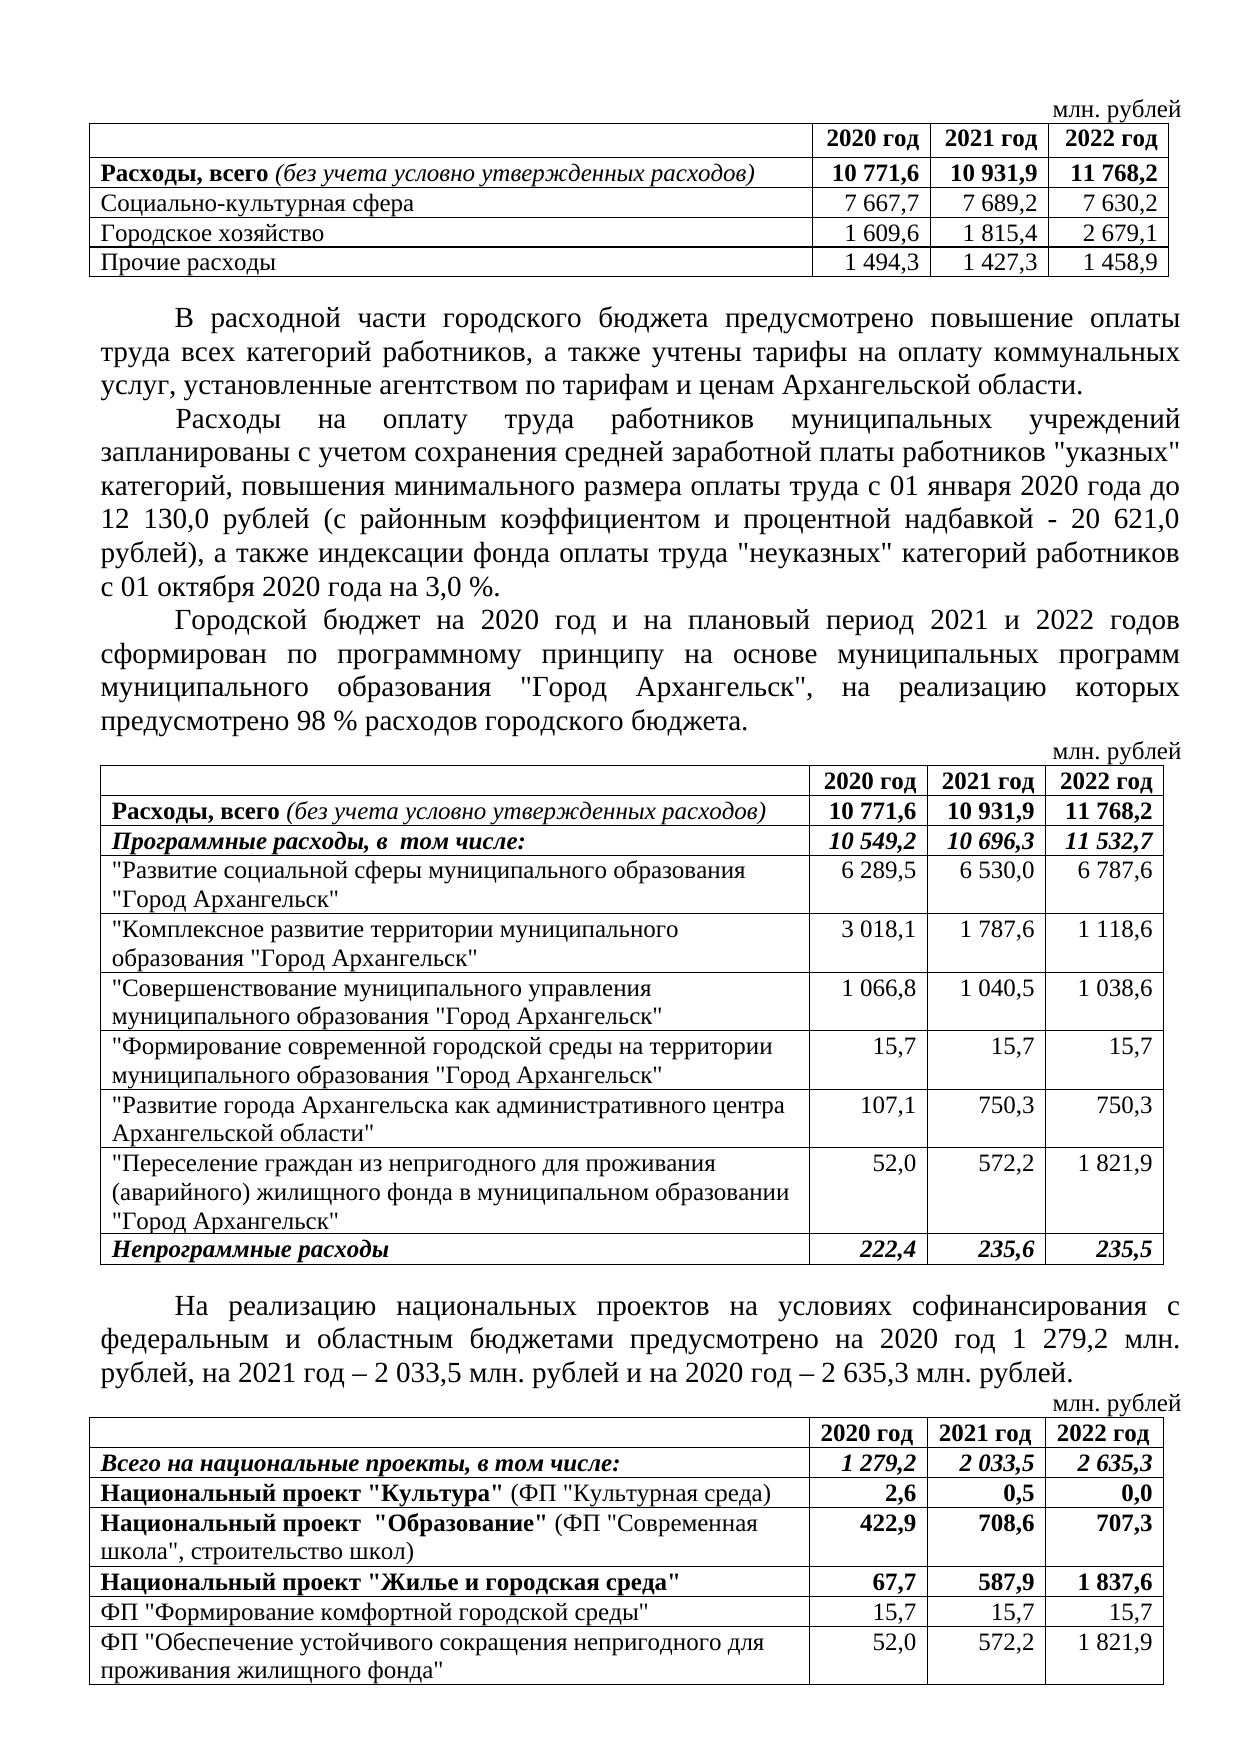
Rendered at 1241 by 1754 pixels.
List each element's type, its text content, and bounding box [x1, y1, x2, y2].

table_cell 1 821,9 [1046, 1627, 1163, 1684]
table_cell 7 630,2 [1049, 188, 1168, 217]
table_header [90, 124, 812, 157]
table_cell 707,3 [1046, 1508, 1163, 1566]
text млн. рублей [100, 736, 1181, 765]
table_cell "Совершенствование муниципального управления муниципального образования "Город Архангельск" [101, 973, 809, 1030]
table_cell 11 532,7 [1046, 826, 1163, 854]
table_cell 11 768,2 [1049, 158, 1168, 187]
table_cell 2 635,3 [1046, 1448, 1163, 1477]
table_cell 15,7 [928, 1597, 1045, 1626]
table_cell Расходы, всего (без учета условно утвержденных расходов) [90, 158, 812, 187]
text Расходы на оплату труда работников муниципальных учреждений запланированы с учетом сохранения средней заработной платы работников "указных" категорий, повышения минимального размера оплаты труда с 01 января 2020 года до 12 130,0 рублей (с районным коэффициентом и процентной надбавкой - 20 621,0 рублей), а также индексации фонда оплаты труда "неуказных" категорий работников с 01 октября 2020 года на 3,0 %. [100, 401, 1181, 602]
table_cell Национальный проект "Образование" (ФП "Современная школа", строительство школ) [90, 1508, 809, 1566]
table_cell 1 821,9 [1046, 1148, 1163, 1233]
table_cell 235,5 [1046, 1234, 1163, 1264]
table_cell 2 033,5 [928, 1448, 1045, 1477]
table_cell Программные расходы, в том числе: [101, 826, 809, 854]
table_cell 1 458,9 [1049, 248, 1168, 276]
table_cell 1 038,6 [1046, 973, 1163, 1030]
table_cell ФП "Обеспечение устойчивого сокращения непригодного для проживания жилищного фонда" [90, 1627, 809, 1684]
table_cell 0,5 [928, 1478, 1045, 1507]
table_cell 15,7 [810, 1031, 927, 1089]
table_cell 7 689,2 [931, 188, 1048, 217]
text В расходной части городского бюджета предусмотрено повышение оплаты труда всех категорий работников, а также учтены тарифы на оплату коммунальных услуг, установленные агентством по тарифам и ценам Архангельской области. [100, 300, 1181, 401]
table_cell "Формирование современной городской среды на территории муниципального образования "Город Архангельск" [101, 1031, 809, 1089]
table_cell 1 787,6 [928, 914, 1045, 972]
table_cell 1 815,4 [931, 218, 1048, 246]
table_header 2021 год [928, 766, 1045, 795]
table_cell 1 837,6 [1046, 1567, 1163, 1596]
table_cell Городское хозяйство [90, 218, 812, 246]
table_cell 1 066,8 [810, 973, 927, 1030]
table_cell 2 679,1 [1049, 218, 1168, 246]
table_cell "Переселение граждан из непригодного для проживания (аварийного) жилищного фонда в муниципальном образовании "Город Архангельск" [101, 1148, 809, 1233]
table_header 2022 год [1049, 124, 1168, 157]
table_cell Национальный проект "Культура" (ФП "Культурная среда) [90, 1478, 809, 1507]
table_cell 6 289,5 [810, 856, 927, 913]
table_cell 15,7 [1046, 1597, 1163, 1626]
table_header 2020 год [813, 124, 930, 157]
table_cell 10 771,6 [810, 796, 927, 825]
text Городской бюджет на 2020 год и на плановый период 2021 и 2022 годов сформирован по программному принципу на основе муниципальных программ муниципального образования "Город Архангельск", на реализацию которых предусмотрено 98 % расходов городского бюджета. [100, 602, 1181, 736]
table_cell 10 931,9 [931, 158, 1048, 187]
table_cell Национальный проект "Жилье и городская среда" [90, 1567, 809, 1596]
table_header [101, 766, 809, 795]
table_cell Всего на национальные проекты, в том числе: [90, 1448, 809, 1477]
table_cell 1 494,3 [813, 248, 930, 276]
table_cell "Развитие города Архангельска как административного центра Архангельской области" [101, 1090, 809, 1147]
table_cell 15,7 [1046, 1031, 1163, 1089]
table_cell 7 667,7 [813, 188, 930, 217]
text На реализацию национальных проектов на условиях софинансирования с федеральным и областным бюджетами предусмотрено на 2020 год 1 279,2 млн. рублей, на 2021 год – 2 033,5 млн. рублей и на 2020 год – 2 635,3 млн. рублей. [100, 1288, 1181, 1388]
table_cell 2,6 [810, 1478, 927, 1507]
table_cell 572,2 [928, 1148, 1045, 1233]
table_cell 708,6 [928, 1508, 1045, 1566]
table_cell 587,9 [928, 1567, 1045, 1596]
table_header 2021 год [931, 124, 1048, 157]
table_cell 0,0 [1046, 1478, 1163, 1507]
table_cell 1 427,3 [931, 248, 1048, 276]
table_cell Расходы, всего (без учета условно утвержденных расходов) [101, 796, 809, 825]
table_cell 1 040,5 [928, 973, 1045, 1030]
table_cell 15,7 [928, 1031, 1045, 1089]
table_cell 750,3 [1046, 1090, 1163, 1147]
table_cell "Комплексное развитие территории муниципального образования "Город Архангельск" [101, 914, 809, 972]
table_header 2022 год [1046, 766, 1163, 795]
table_cell 6 787,6 [1046, 856, 1163, 913]
table_cell 1 609,6 [813, 218, 930, 246]
table_cell 3 018,1 [810, 914, 927, 972]
table_cell 750,3 [928, 1090, 1045, 1147]
table_cell Непрограммные расходы [101, 1234, 809, 1264]
table_cell 235,6 [928, 1234, 1045, 1264]
table_cell 11 768,2 [1046, 796, 1163, 825]
table_header 2020 год [810, 766, 927, 795]
table_cell Социально-культурная сфера [90, 188, 812, 217]
table_header [90, 1418, 809, 1447]
table_cell 6 530,0 [928, 856, 1045, 913]
table_cell "Развитие социальной сферы муниципального образования "Город Архангельск" [101, 856, 809, 913]
table_cell 1 118,6 [1046, 914, 1163, 972]
table_cell ФП "Формирование комфортной городской среды" [90, 1597, 809, 1626]
table_cell 10 696,3 [928, 826, 1045, 854]
table_header 2020 год [810, 1418, 927, 1447]
table_cell 1 279,2 [810, 1448, 927, 1477]
table_cell 52,0 [810, 1627, 927, 1684]
table_header 2021 год [928, 1418, 1045, 1447]
text млн. рублей [100, 1388, 1181, 1417]
text млн. рублей [100, 94, 1181, 122]
table_cell 222,4 [810, 1234, 927, 1264]
table_cell 15,7 [810, 1597, 927, 1626]
table_cell 10 771,6 [813, 158, 930, 187]
table_header 2022 год [1046, 1418, 1163, 1447]
table_cell 10 931,9 [928, 796, 1045, 825]
table_cell 422,9 [810, 1508, 927, 1566]
table_cell 107,1 [810, 1090, 927, 1147]
table_cell 67,7 [810, 1567, 927, 1596]
table_cell Прочие расходы [90, 248, 812, 276]
table_cell 10 549,2 [810, 826, 927, 854]
table_cell 572,2 [928, 1627, 1045, 1684]
table_cell 52,0 [810, 1148, 927, 1233]
